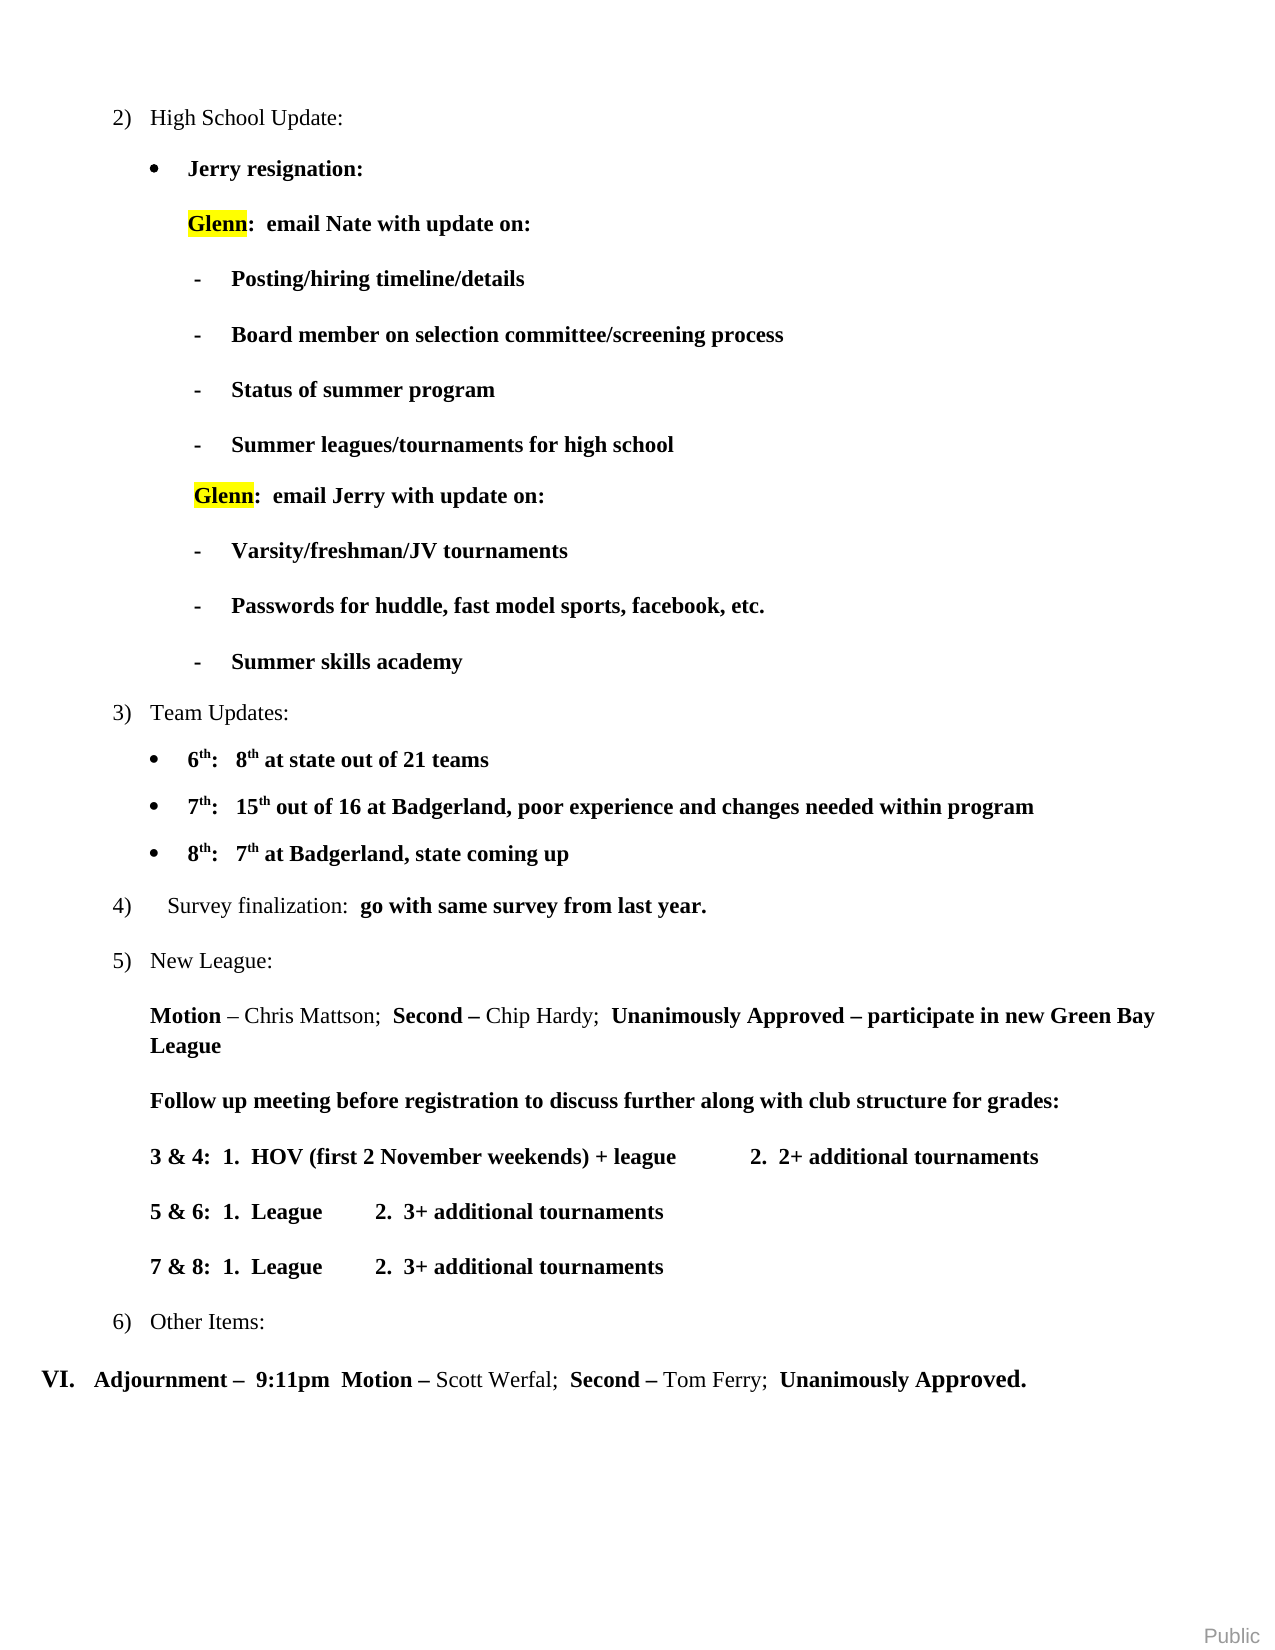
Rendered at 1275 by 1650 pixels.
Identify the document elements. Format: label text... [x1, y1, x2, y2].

list Board member on selection committee/screening process [194, 321, 1200, 347]
list Other Items: [112, 1308, 1200, 1335]
list Summer skills academy [194, 648, 1200, 674]
list Survey finalization: go with same survey from last year. [112, 892, 1200, 918]
list Status of summer program [194, 376, 1200, 402]
list High School Update: [112, 104, 1200, 130]
list Motion – Chris Mattson; Second – Chip Hardy; Unanimously Approved – participate in new Green Bay League [150, 1002, 1200, 1059]
list 5 & 6: 1. League 2. 3+ additional tournaments [150, 1198, 1200, 1224]
list Varsity/freshman/JV tournaments [194, 537, 1200, 564]
list 8th: 7th at Badgerland, state coming up [150, 840, 1200, 867]
list Team Updates: [112, 699, 1200, 725]
text Glenn: email Jerry with update on: [254, 482, 1200, 508]
list 7th: 15th out of 16 at Badgerland, poor experience and changes needed within program [150, 793, 1200, 819]
list Passwords for huddle, fast model sports, facebook, etc. [194, 593, 1200, 619]
list Posting/hiring timeline/details [194, 266, 1200, 292]
list 6th: 8th at state out of 21 teams [150, 746, 1200, 772]
list New League: [112, 947, 1200, 973]
list Glenn: email Nate with update on: [247, 210, 1200, 237]
list Summer leagues/tournaments for high school [194, 431, 1200, 457]
list 3 & 4: 1. HOV (first 2 November weekends) + league 2. 2+ additional tournaments [150, 1143, 1200, 1169]
list 7 & 8: 1. League 2. 3+ additional tournaments [150, 1253, 1200, 1279]
list Adjournment – 9:11pm Motion – Scott Werfal; Second – Tom Ferry; Unanimously Approved. [75, 1364, 1200, 1392]
list Follow up meeting before registration to discuss further along with club structure for grades: [150, 1088, 1200, 1114]
list Jerry resignation: [150, 155, 1200, 181]
